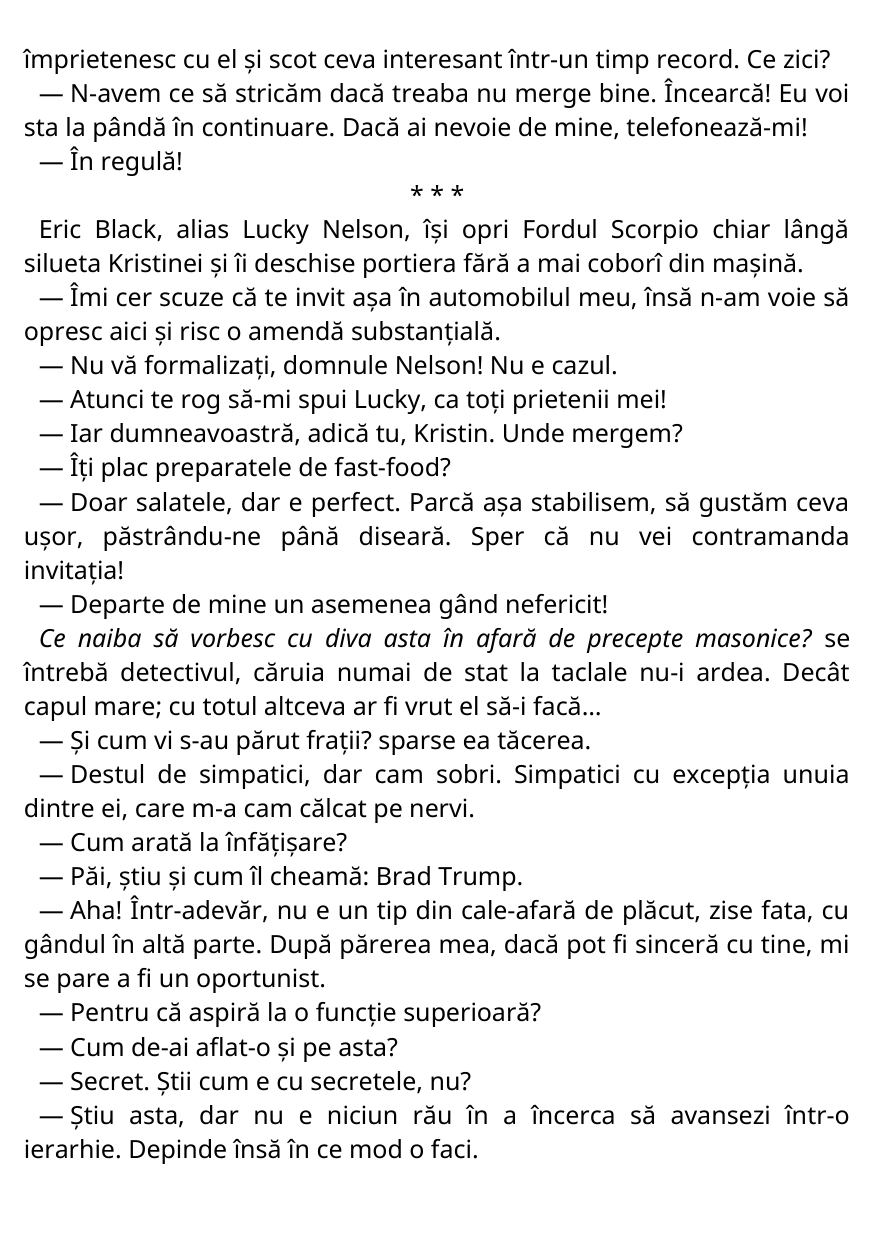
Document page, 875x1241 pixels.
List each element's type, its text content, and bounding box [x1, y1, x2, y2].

text Eric Black, alias Lucky Nelson, îşi opri Fordul Scorpio chiar lângă silueta Kristinei şi îi deschise portiera fără a mai coborî din maşină. [24, 212, 850, 280]
text — Păi, ştiu şi cum îl cheamă: Brad Trump. [24, 859, 850, 893]
text — În regulă! [24, 143, 850, 178]
text — Doar salatele, dar e perfect. Parcă aşa stabilisem, să gustăm ceva uşor, păstrându-ne până diseară. Sper că nu vei contramanda invitaţia! [24, 484, 850, 586]
text — Cum arată la înfăţişare? [24, 825, 850, 859]
text — Pentru că aspiră la o funcţie superioară? [24, 995, 850, 1029]
text — Ştiu asta, dar nu e niciun rău în a încerca să avansezi într-o ierarhie. Depinde însă în ce mod o faci. [24, 1097, 850, 1165]
text — Îmi cer scuze că te invit aşa în automobilul meu, însă n-am voie să opresc aici şi risc o amendă substanţială. [24, 280, 850, 348]
text — Iar dumneavoastră, adică tu, Kristin. Unde mergem? [24, 416, 850, 450]
text — N-avem ce să stricăm dacă treaba nu merge bine. Încearcă! Eu voi sta la pândă în continuare. Dacă ai nevoie de mine, telefonează-mi! [24, 75, 850, 143]
text — Şi cum vi s-au părut fraţii? sparse ea tăcerea. [24, 723, 850, 757]
text — Aha! Într-adevăr, nu e un tip din cale-afară de plăcut, zise fata, cu gândul în altă parte. După părerea mea, dacă pot fi sinceră cu tine, mi se pare a fi un oportunist. [24, 893, 850, 995]
text — Cum de-ai aflat-o şi pe asta? [24, 1029, 850, 1063]
text — Îţi plac preparatele de fast-food? [24, 450, 850, 484]
text — Secret. Ştii cum e cu secretele, nu? [24, 1063, 850, 1097]
text Ce naiba să vorbesc cu diva asta în afară de precepte masonice? se întrebă detectivul, căruia numai de stat la taclale nu-i ardea. Decât capul mare; cu totul altceva ar fi vrut el să-i facă… [24, 620, 850, 723]
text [24, 41, 850, 75]
text — Atunci te rog să-mi spui Lucky, ca toţi prietenii mei! [24, 382, 850, 416]
text — Nu vă formalizaţi, domnule Nelson! Nu e cazul. [24, 348, 850, 382]
text — Departe de mine un asemenea gând nefericit! [24, 586, 850, 620]
text * * * [24, 178, 850, 212]
text — Destul de simpatici, dar cam sobri. Simpatici cu excepţia unuia dintre ei, care m-a cam călcat pe nervi. [24, 757, 850, 825]
